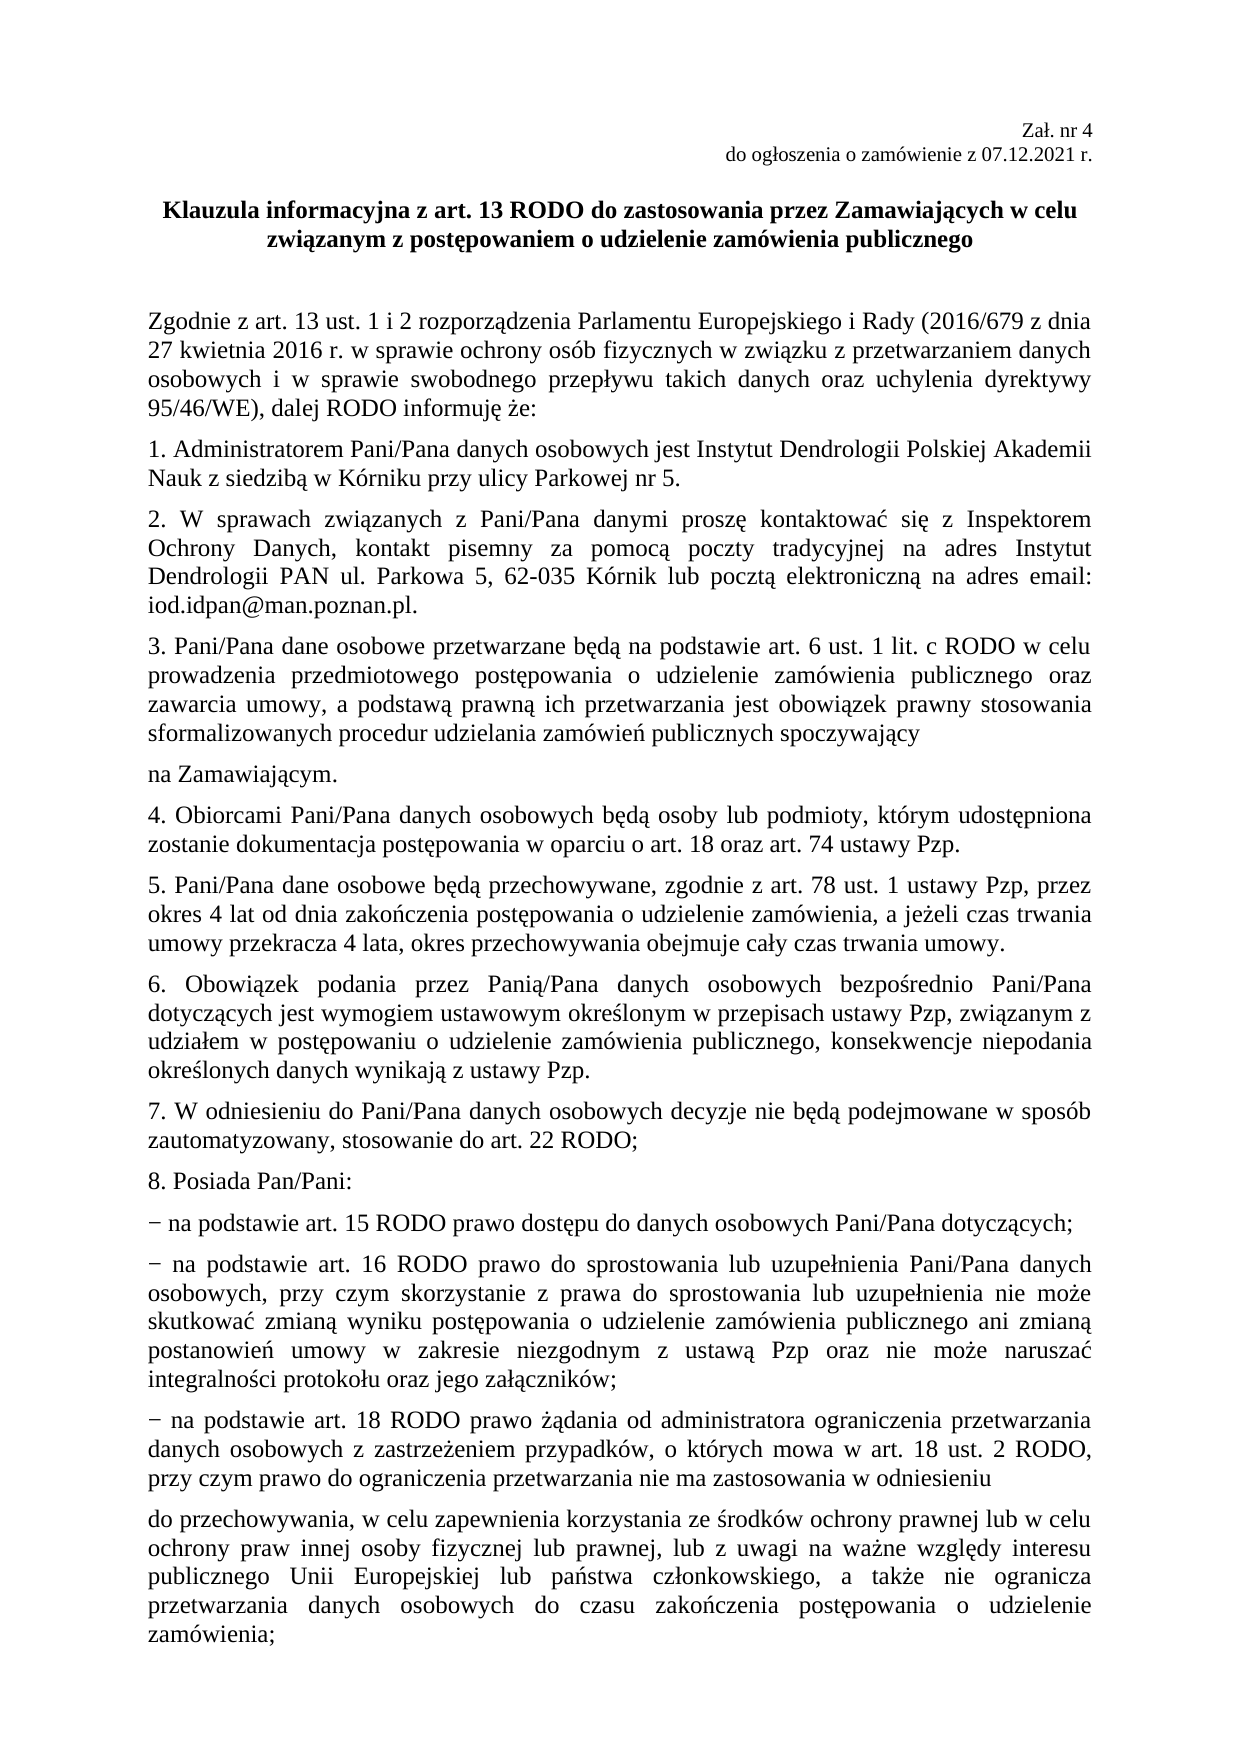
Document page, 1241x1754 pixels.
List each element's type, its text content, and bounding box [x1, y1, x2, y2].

text 7. W odniesieniu do Pani/Pana danych osobowych decyzje nie będą podejmowane w sposób zautomatyzowany, stosowanie do art. 22 RODO; [148, 1096, 1093, 1154]
text 4. Obiorcami Pani/Pana danych osobowych będą osoby lub podmioty, którym udostępniona zostanie dokumentacja postępowania w oparciu o art. 18 oraz art. 74 ustawy Pzp. [148, 800, 1093, 858]
text 1. Administratorem Pani/Pana danych osobowych jest Instytut Dendrologii Polskiej Akademii Nauk z siedzibą w Kórniku przy ulicy Parkowej nr 5. [148, 434, 1093, 491]
text Klauzula informacyjna z art. 13 RODO do zastosowania przez Zamawiających w celu związanym z postępowaniem o udzielenie zamówienia publicznego [148, 195, 1093, 253]
text − na podstawie art. 15 RODO prawo dostępu do danych osobowych Pani/Pana dotyczących; [148, 1208, 1093, 1236]
text 5. Pani/Pana dane osobowe będą przechowywane, zgodnie z art. 78 ust. 1 ustawy Pzp, przez okres 4 lat od dnia zakończenia postępowania o udzielenie zamówienia, a jeżeli czas trwania umowy przekracza 4 lata, okres przechowywania obejmuje cały czas trwania umowy. [148, 870, 1093, 956]
text Zał. nr 4 [959, 118, 1093, 142]
text − na podstawie art. 16 RODO prawo do sprostowania lub uzupełnienia Pani/Pana danych osobowych, przy czym skorzystanie z prawa do sprostowania lub uzupełnienia nie może skutkować zmianą wyniku postępowania o udzielenie zamówienia publicznego ani zmianą postanowień umowy w zakresie niezgodnym z ustawą Pzp oraz nie może naruszać integralności protokołu oraz jego załączników; [148, 1249, 1093, 1393]
text Zgodnie z art. 13 ust. 1 i 2 rozporządzenia Parlamentu Europejskiego i Rady (2016/679 z dnia 27 kwietnia 2016 r. w sprawie ochrony osób fizycznych w związku z przetwarzaniem danych osobowych i w sprawie swobodnego przepływu takich danych oraz uchylenia dyrektywy 95/46/WE), dalej RODO informuję że: [148, 306, 1093, 421]
text na Zamawiającym. [148, 759, 1093, 788]
text 2. W sprawach związanych z Pani/Pana danymi proszę kontaktować się z Inspektorem Ochrony Danych, kontakt pisemny za pomocą poczty tradycyjnej na adres Instytut Dendrologii PAN ul. Parkowa 5, 62-035 Kórnik lub pocztą elektroniczną na adres email: iod.idpan@man.poznan.pl. [148, 504, 1093, 619]
text do przechowywania, w celu zapewnienia korzystania ze środków ochrony prawnej lub w celu ochrony praw innej osoby fizycznej lub prawnej, lub z uwagi na ważne względy interesu publicznego Unii Europejskiej lub państwa członkowskiego, a także nie ogranicza przetwarzania danych osobowych do czasu zakończenia postępowania o udzielenie zamówienia; [148, 1504, 1093, 1648]
text 3. Pani/Pana dane osobowe przetwarzane będą na podstawie art. 6 ust. 1 lit. c RODO w celu prowadzenia przedmiotowego postępowania o udzielenie zamówienia publicznego oraz zawarcia umowy, a podstawą prawną ich przetwarzania jest obowiązek prawny stosowania sformalizowanych procedur udzielania zamówień publicznych spoczywający [148, 631, 1093, 746]
text − na podstawie art. 18 RODO prawo żądania od administratora ograniczenia przetwarzania danych osobowych z zastrzeżeniem przypadków, o których mowa w art. 18 ust. 2 RODO, przy czym prawo do ograniczenia przetwarzania nie ma zastosowania w odniesieniu [148, 1405, 1093, 1491]
text do ogłoszenia o zamówienie z 07.12.2021 r. [221, 142, 1093, 166]
text 8. Posiada Pan/Pani: [148, 1166, 1093, 1195]
text 6. Obowiązek podania przez Panią/Pana danych osobowych bezpośrednio Pani/Pana dotyczących jest wymogiem ustawowym określonym w przepisach ustawy Pzp, związanym z udziałem w postępowaniu o udzielenie zamówienia publicznego, konsekwencje niepodania określonych danych wynikają z ustawy Pzp. [148, 969, 1093, 1084]
